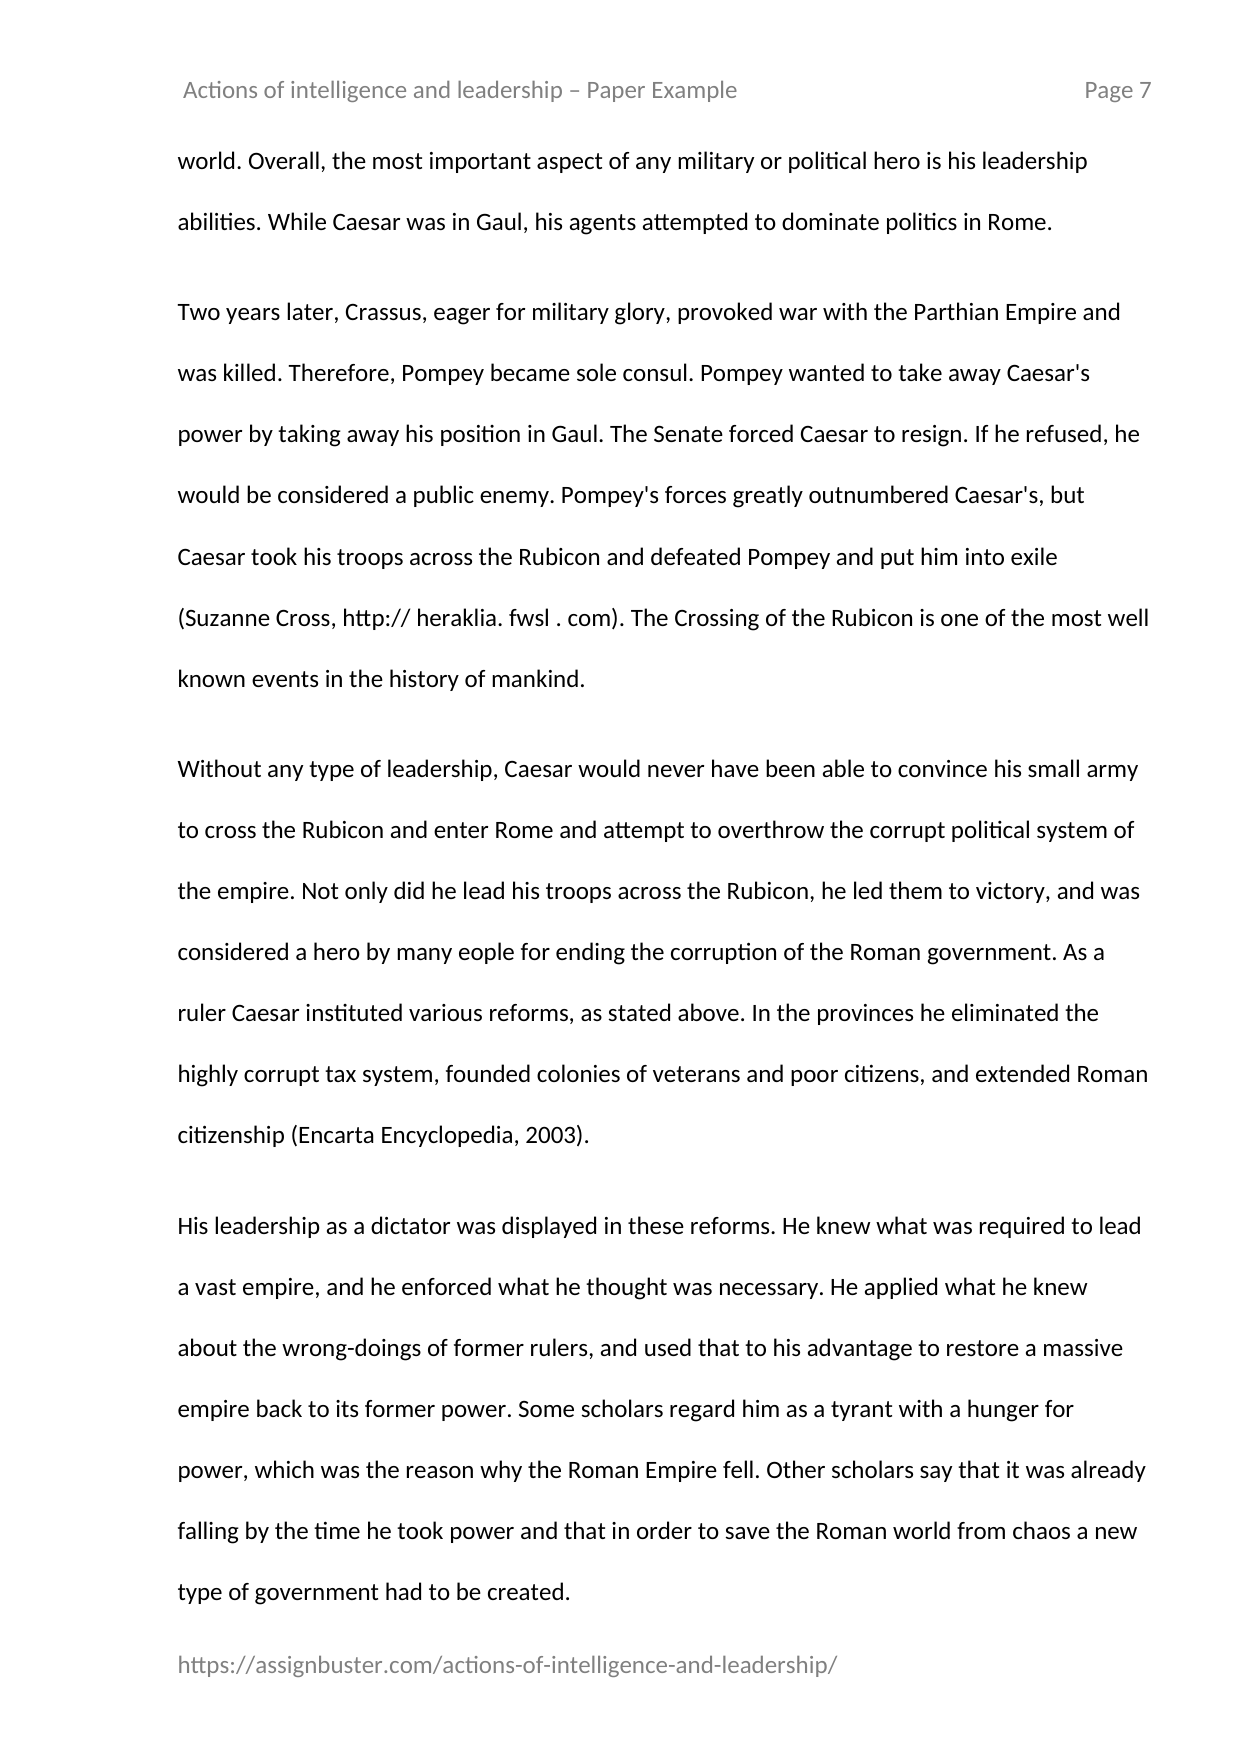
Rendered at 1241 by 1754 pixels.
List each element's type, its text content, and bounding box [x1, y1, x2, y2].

text Two years later, Crassus, eager for military glory, provoked war with the Parthian Empire and was killed. Therefore, Pompey became sole consul. Pompey wanted to take away Caesar's power by taking away his position in Gaul. The Senate forced Caesar to resign. If he refused, he would be considered a public enemy. Pompey's forces greatly outnumbered Caesar's, but Caesar took his troops across the Rubicon and defeated Pompey and put him into exile (Suzanne Cross, http:// heraklia. fwsl . com). The Crossing of the Rubicon is one of the most well known events in the history of mankind. [177, 297, 1152, 693]
text Without any type of leadership, Caesar would never have been able to convince his small army to cross the Rubicon and enter Rome and attempt to overthrow the corrupt political system of the empire. Not only did he lead his troops across the Rubicon, he led them to victory, and was considered a hero by many eople for ending the corruption of the Roman government. As a ruler Caesar instituted various reforms, as stated above. In the provinces he eliminated the highly corrupt tax system, founded colonies of veterans and poor citizens, and extended Roman citizenship (Encarta Encyclopedia, 2003). [177, 753, 1152, 1150]
text His leadership as a dictator was displayed in these reforms. He knew what was required to lead a vast empire, and he enforced what he thought was necessary. He applied what he knew about the wrong-doings of former rulers, and used that to his advantage to restore a massive empire back to its former power. Some scholars regard him as a tyrant with a hunger for power, which was the reason why the Roman Empire fell. Other scholars say that it was already falling by the time he took power and that in order to save the Roman world from chaos a new type of government had to be created. [177, 1210, 1152, 1607]
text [177, 145, 1152, 237]
